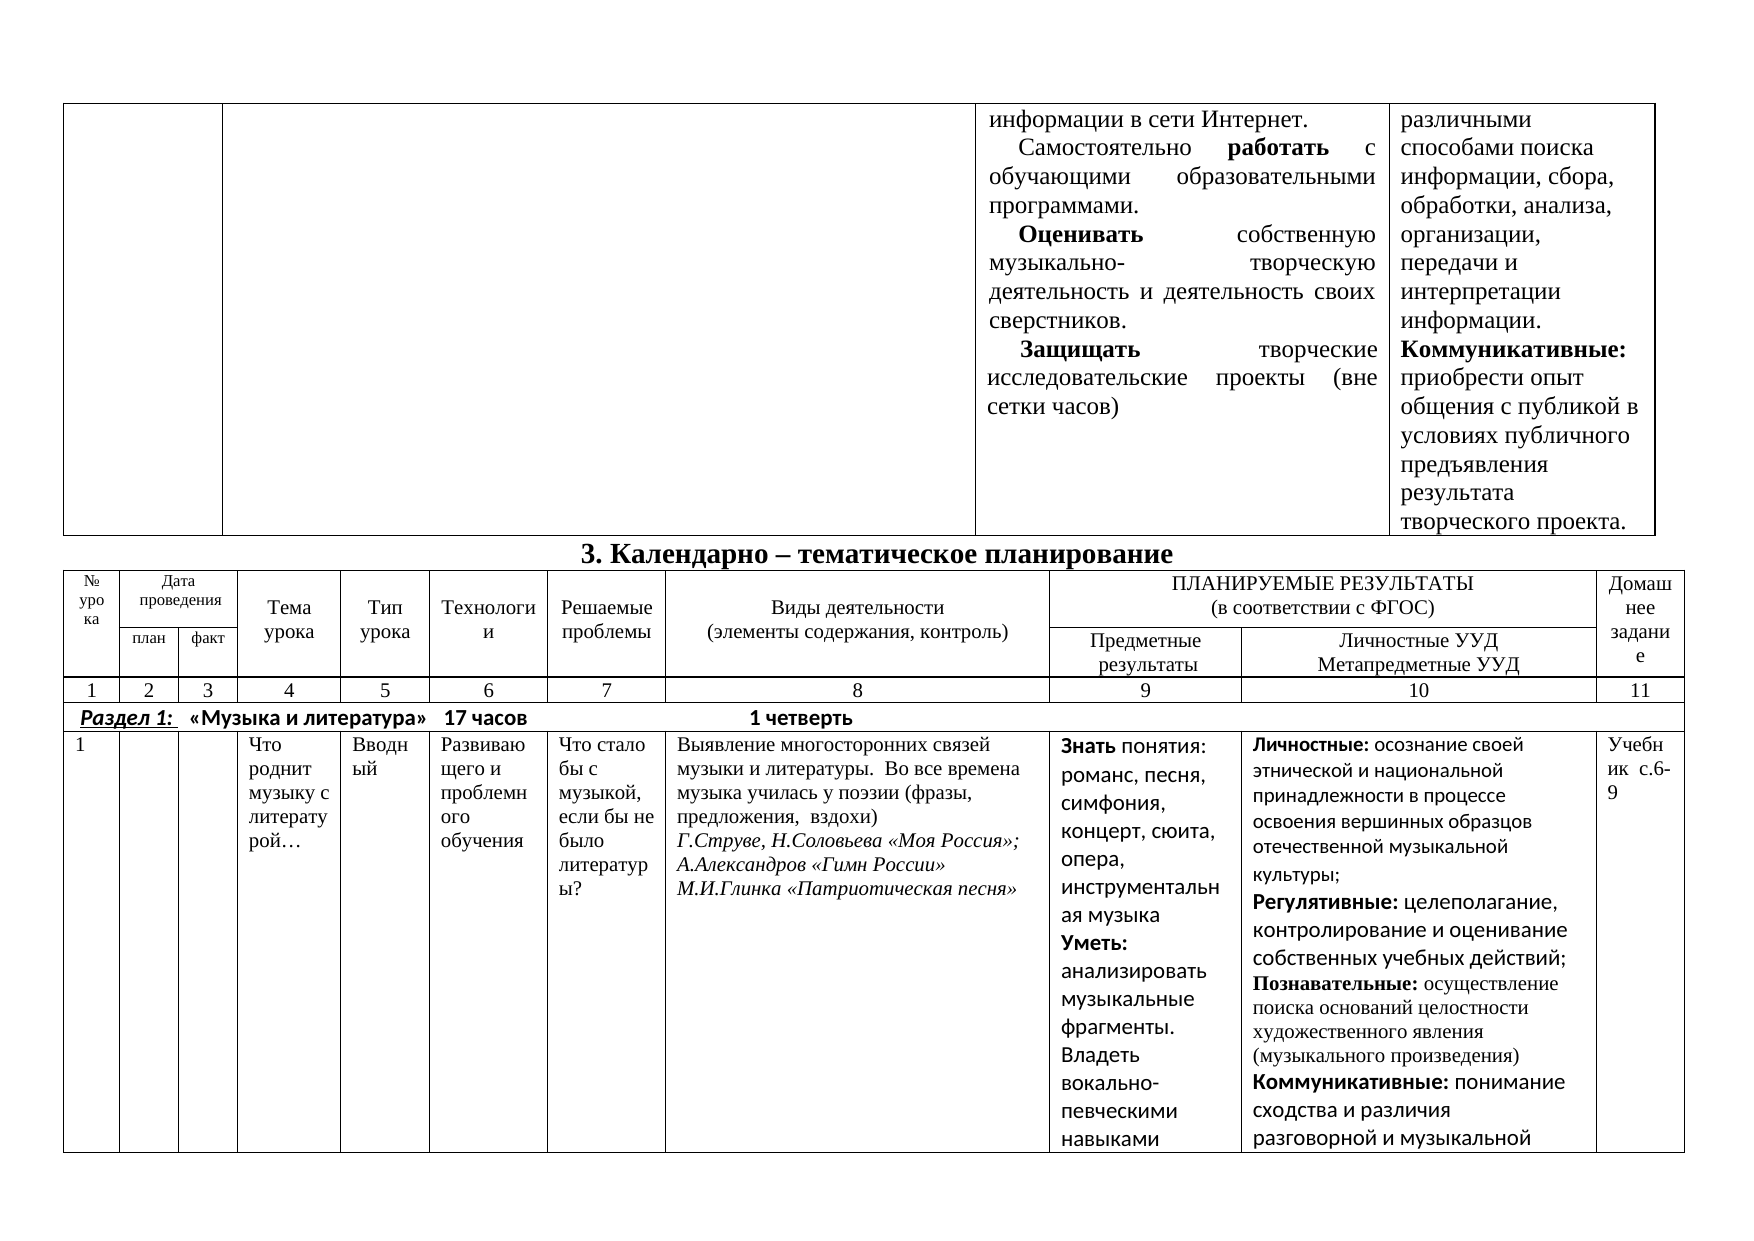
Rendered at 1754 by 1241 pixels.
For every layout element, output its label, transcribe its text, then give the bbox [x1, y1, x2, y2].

text 3. Календарно – тематическое планирование [75, 536, 1679, 569]
table_header № урока [64, 571, 119, 676]
table_cell план [120, 628, 178, 676]
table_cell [1390, 104, 1654, 535]
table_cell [666, 732, 1049, 1152]
table_cell 1 [64, 678, 119, 702]
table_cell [1242, 732, 1596, 1152]
table_header Домашнее задание [1597, 571, 1684, 676]
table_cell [548, 732, 665, 1152]
table_cell [120, 732, 178, 1152]
table_cell 9 [1050, 678, 1241, 702]
table_cell [179, 732, 237, 1152]
table_cell 3 [179, 678, 237, 702]
table_cell Предметные результаты [1050, 628, 1241, 676]
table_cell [430, 732, 547, 1152]
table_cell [64, 104, 222, 535]
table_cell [238, 732, 340, 1152]
table_cell 8 [666, 678, 1049, 702]
table_cell Раздел 1: «Музыка и литература» 17 часов 1 четверть [64, 703, 1684, 731]
table_header Тип урока [341, 571, 429, 676]
table_header Решаемые проблемы [548, 571, 665, 676]
table_cell 2 [120, 678, 178, 702]
table_header ПЛАНИРУЕМЫЕ РЕЗУЛЬТАТЫ (в соответствии с ФГОС) [1050, 571, 1596, 627]
table_cell 11 [1597, 678, 1684, 702]
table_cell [976, 104, 1389, 535]
table_cell факт [179, 628, 237, 676]
table_cell 5 [341, 678, 429, 702]
table_cell 1 [64, 732, 119, 1152]
table_header Виды деятельности (элементы содержания, контроль) [666, 571, 1049, 676]
table_cell Учебник с.6-9 [1597, 732, 1684, 1152]
table_cell 6 [430, 678, 547, 702]
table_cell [223, 104, 975, 535]
table_cell Вводный [341, 732, 429, 1152]
table_cell 4 [238, 678, 340, 702]
table_header Технологии [430, 571, 547, 676]
table_cell 7 [548, 678, 665, 702]
table_header Тема урока [238, 571, 340, 676]
table_cell Личностные УУД Метапредметные УУД [1242, 628, 1596, 676]
table_cell 10 [1242, 678, 1596, 702]
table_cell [1050, 732, 1241, 1152]
table_header Дата проведения [120, 571, 237, 627]
